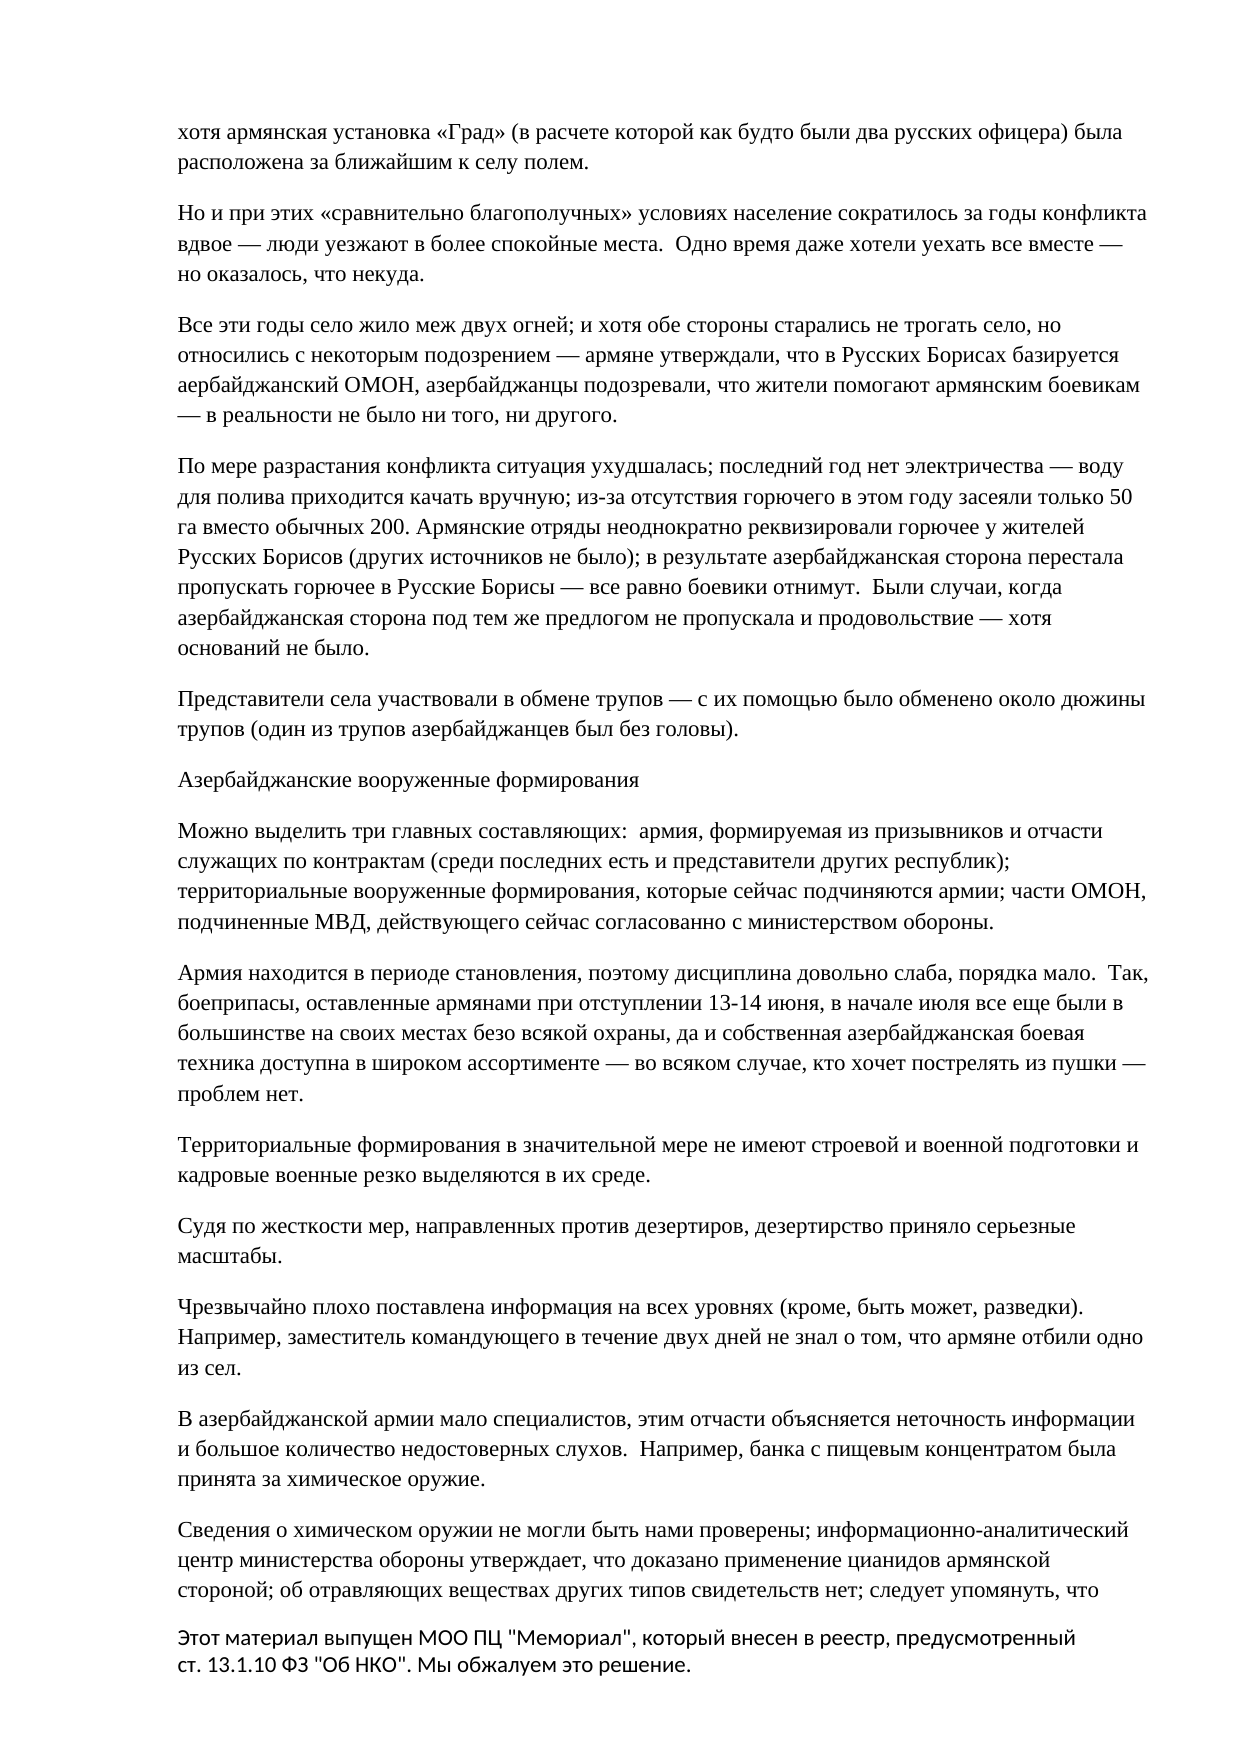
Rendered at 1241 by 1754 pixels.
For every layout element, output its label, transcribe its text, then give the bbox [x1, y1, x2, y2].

text Армия находится в периоде становления, поэтому дисциплина довольно слаба, порядка мало. Так, боеприпасы, оставленные армянами при отступлении 13-14 июня, в начале июля все еще были в большинстве на своих местах безо всякой охраны, да и собственная азербайджанская боевая техника доступна в широком ассортименте — во всяком случае, кто хочет пострелять из пушки — проблем нет. [177, 959, 1152, 1106]
text По мере разрастания конфликта ситуация ухудшалась; последний год нет электричества — воду для полива приходится качать вручную; из-за отсутствия горючего в этом году засеяли только 50 га вместо обычных 200. Армянские отряды неоднократно реквизировали горючее у жителей Русских Борисов (других источников не было); в результате азербайджанская сторона перестала пропускать горючее в Русские Борисы — все равно боевики отнимут. Были случаи, когда азербайджанская сторона под тем же предлогом не пропускала и продовольствие — хотя оснований не было. [177, 452, 1152, 660]
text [177, 118, 1152, 175]
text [177, 1516, 1152, 1603]
text В азербайджанской армии мало специалистов, этим отчасти объясняется неточность информации и большое количество недостоверных слухов. Например, банка с пищевым концентратом была принята за химическое оружие. [177, 1404, 1152, 1491]
text Представители села участвовали в обмене трупов — с их помощью было обменено около дюжины трупов (один из трупов азербайджанцев был без головы). [177, 685, 1152, 741]
text Чрезвычайно плохо поставлена информация на всех уровнях (кроме, быть может, разведки). Например, заместитель командующего в течение двух дней не знал о том, что армяне отбили одно из сел. [177, 1293, 1152, 1380]
text Азербайджанские вооруженные формирования [177, 766, 1152, 792]
text Территориальные формирования в значительной мере не имеют строевой и военной подготовки и кадровые военные резко выделяются в их среде. [177, 1131, 1152, 1187]
text Можно выделить три главных составляющих: армия, формируемая из призывников и отчасти служащих по контрактам (среди последних есть и представители других республик); территориальные вооруженные формирования, которые сейчас подчиняются армии; части ОМОН, подчиненные МВД, действующего сейчас согласованно с министерством обороны. [177, 817, 1152, 934]
text Но и при этих «сравнительно благополучных» условиях население сократилось за годы конфликта вдвое — люди уезжают в более спокойные места. Одно время даже хотели уехать все вместе — но оказалось, что некуда. [177, 199, 1152, 286]
text Все эти годы село жило меж двух огней; и хотя обе стороны старались не трогать село, но относились с некоторым подозрением — армяне утверждали, что в Русских Борисах базируется аербайджанский ОМОН, азербайджанцы подозревали, что жители помогают армянским боевикам — в реальности не было ни того, ни другого. [177, 311, 1152, 428]
text Судя по жесткости мер, направленных против дезертиров, дезертирство приняло серьезные масштабы. [177, 1212, 1152, 1268]
